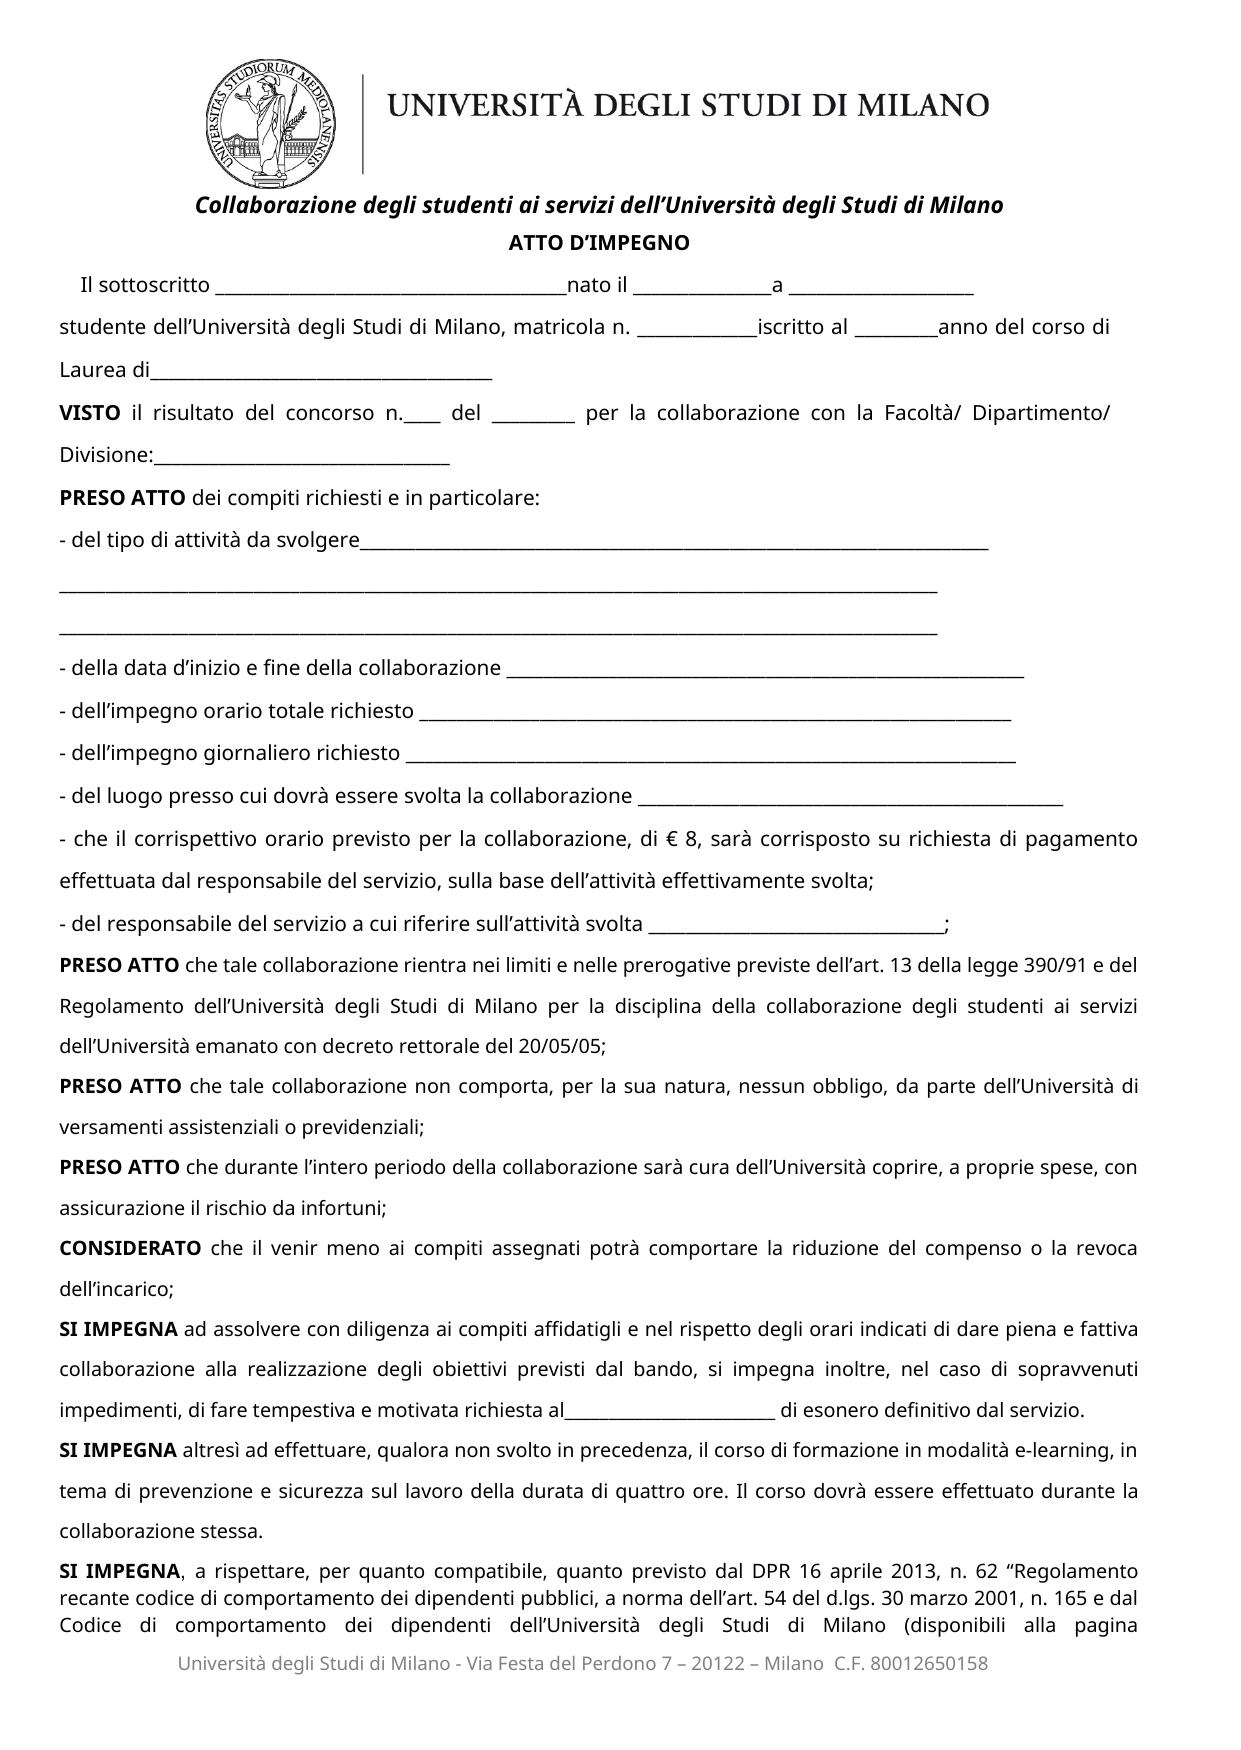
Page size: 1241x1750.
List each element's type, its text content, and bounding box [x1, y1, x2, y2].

text PRESO ATTO che tale collaborazione rientra nei limiti e nelle prerogative previste dell’art. 13 della legge 390/91 e del Regolamento dell’Università degli Studi di Milano per la disciplina della collaborazione degli studenti ai servizi dell’Università emanato con decreto rettorale del 20/05/05; [59, 951, 1140, 1059]
text - del tipo di attività da svolgere____________________________________________________________________ [59, 525, 1140, 554]
text PRESO ATTO dei compiti richiesti e in particolare: [59, 483, 1140, 511]
text - della data d’inizio e fine della collaborazione ________________________________________________________ [59, 653, 1140, 682]
text SI IMPEGNA altresì ad effettuare, qualora non svolto in precedenza, il corso di formazione in modalità e-learning, in tema di prevenzione e sicurezza sul lavoro della durata di quattro ore. Il corso dovrà essere effettuato durante la collaborazione stessa. [59, 1436, 1140, 1544]
text Il sottoscritto ______________________________________nato il _______________a ____________________ [59, 270, 1140, 298]
picture [206, 59, 989, 189]
text CONSIDERATO che il venir meno ai compiti assegnati potrà comportare la riduzione del compenso o la revoca dell’incarico; [59, 1234, 1140, 1302]
text - del responsabile del servizio a cui riferire sull’attività svolta ________________________________; [59, 909, 1140, 937]
text studente dell’Università degli Studi di Milano, matricola n. _____________iscritto al _________anno del corso di Laurea di_____________________________________ [59, 312, 1112, 383]
text SI IMPEGNA ad assolvere con diligenza ai compiti affidatigli e nel rispetto degli orari indicati di dare piena e fattiva collaborazione alla realizzazione degli obiettivi previsti dal bando, si impegna inoltre, nel caso di sopravvenuti impedimenti, di fare tempestiva e motivata richiesta al________________________ di esonero definitivo dal servizio. [59, 1315, 1140, 1423]
text - dell’impegno giornaliero richiesto __________________________________________________________________ [59, 738, 1140, 767]
text - che il corrispettivo orario previsto per la collaborazione, di € 8, sarà corrisposto su richiesta di pagamento effettuata dal responsabile del servizio, sulla base dell’attività effettivamente svolta; [59, 824, 1140, 895]
subtitle ATTO D’IMPEGNO [59, 228, 1140, 257]
text - del luogo presso cui dovrà essere svolta la collaborazione ______________________________________________ [59, 781, 1140, 809]
text _______________________________________________________________________________________________ [59, 568, 1140, 596]
text PRESO ATTO che tale collaborazione non comporta, per la sua natura, nessun obbligo, da parte dell’Università di versamenti assistenziali o previdenziali; [59, 1073, 1140, 1140]
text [59, 1558, 1140, 1639]
text _______________________________________________________________________________________________ [59, 611, 1140, 639]
text VISTO il risultato del concorso n.____ del _________ per la collaborazione con / Dipartimento/ Divisione:________________________________ [59, 398, 1112, 469]
text PRESO ATTO che durante l’intero periodo della collaborazione sarà cura dell’Università coprire, a proprie spese, con assicurazione il rischio da infortuni; [59, 1153, 1140, 1221]
text - dell’impegno orario totale richiesto ________________________________________________________________ [59, 696, 1140, 724]
